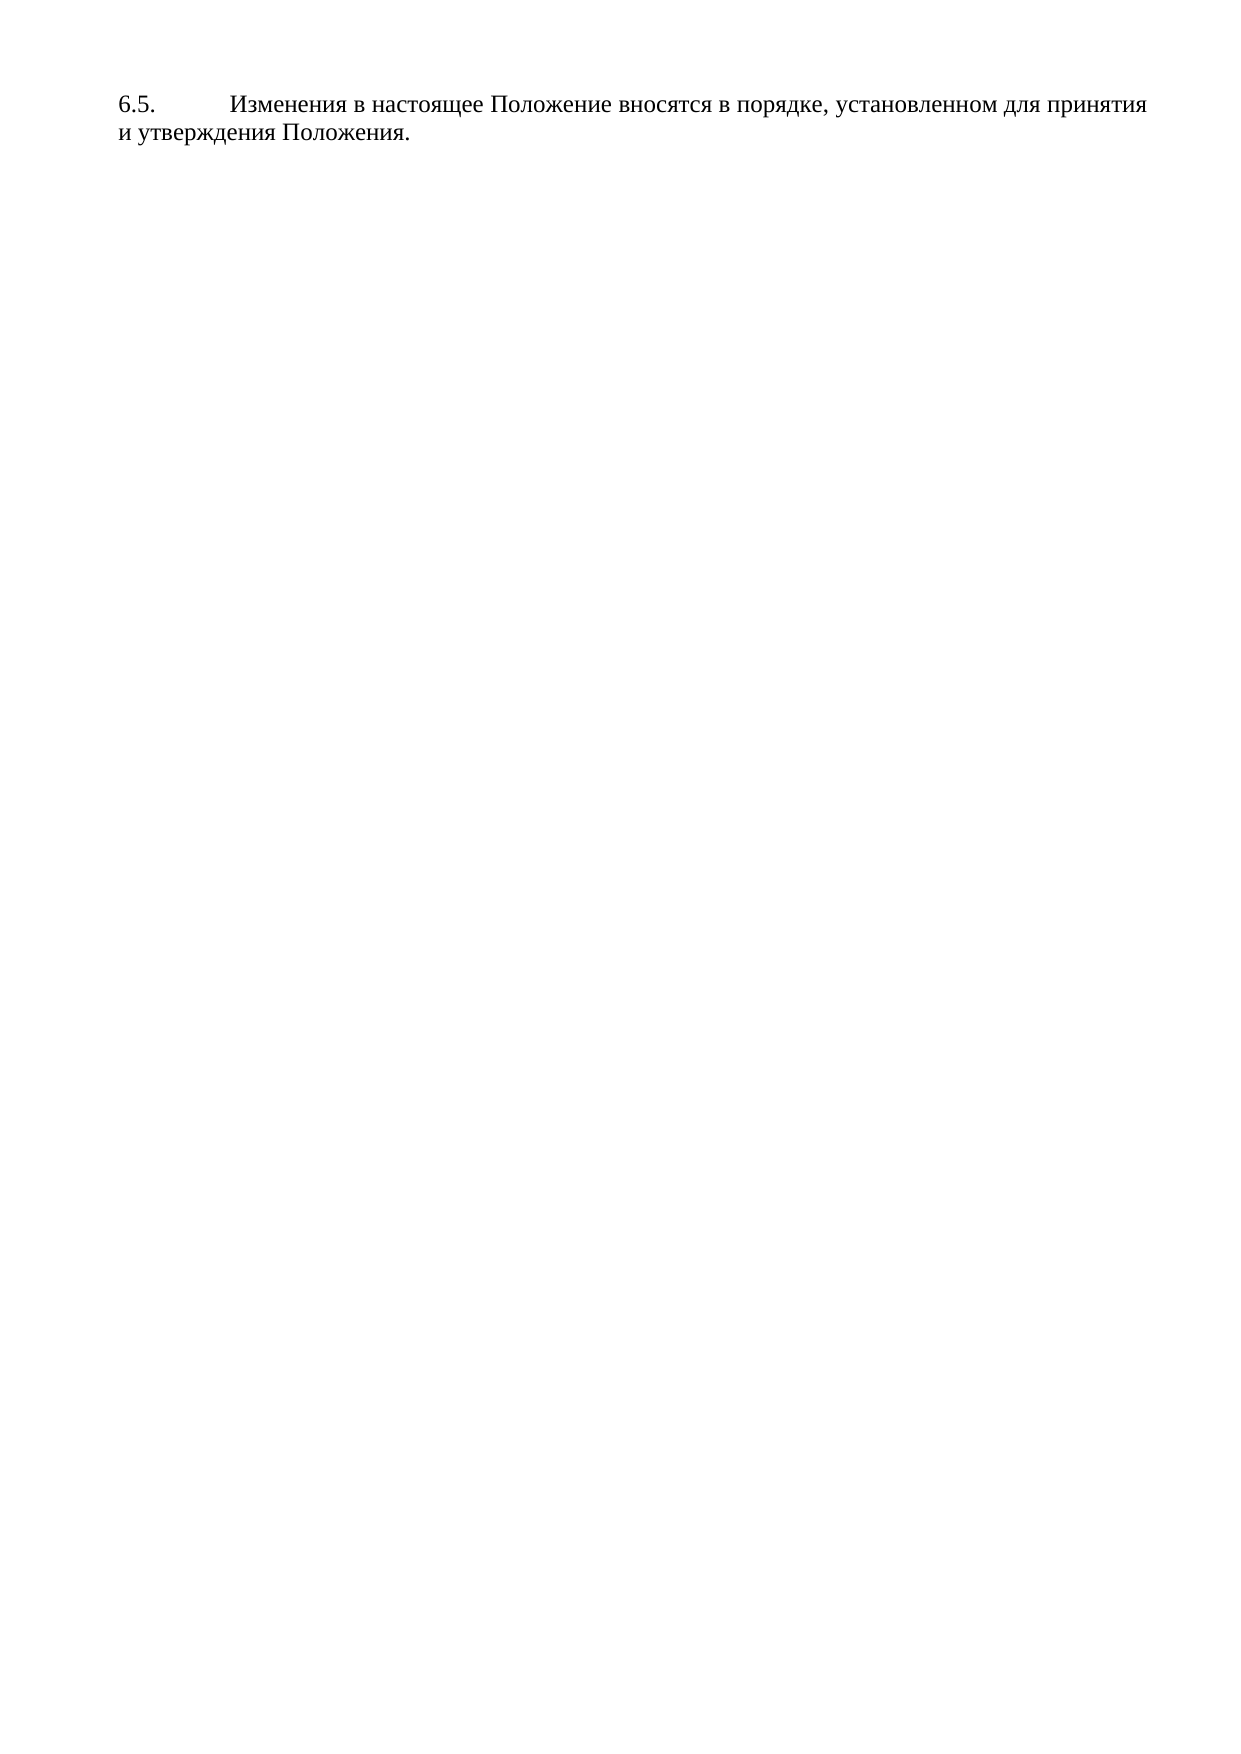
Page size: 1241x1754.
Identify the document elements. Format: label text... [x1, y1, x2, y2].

list Изменения в настоящее Положение вносятся в порядке, установленном для принятия и утверждения Положения. [118, 89, 1148, 146]
